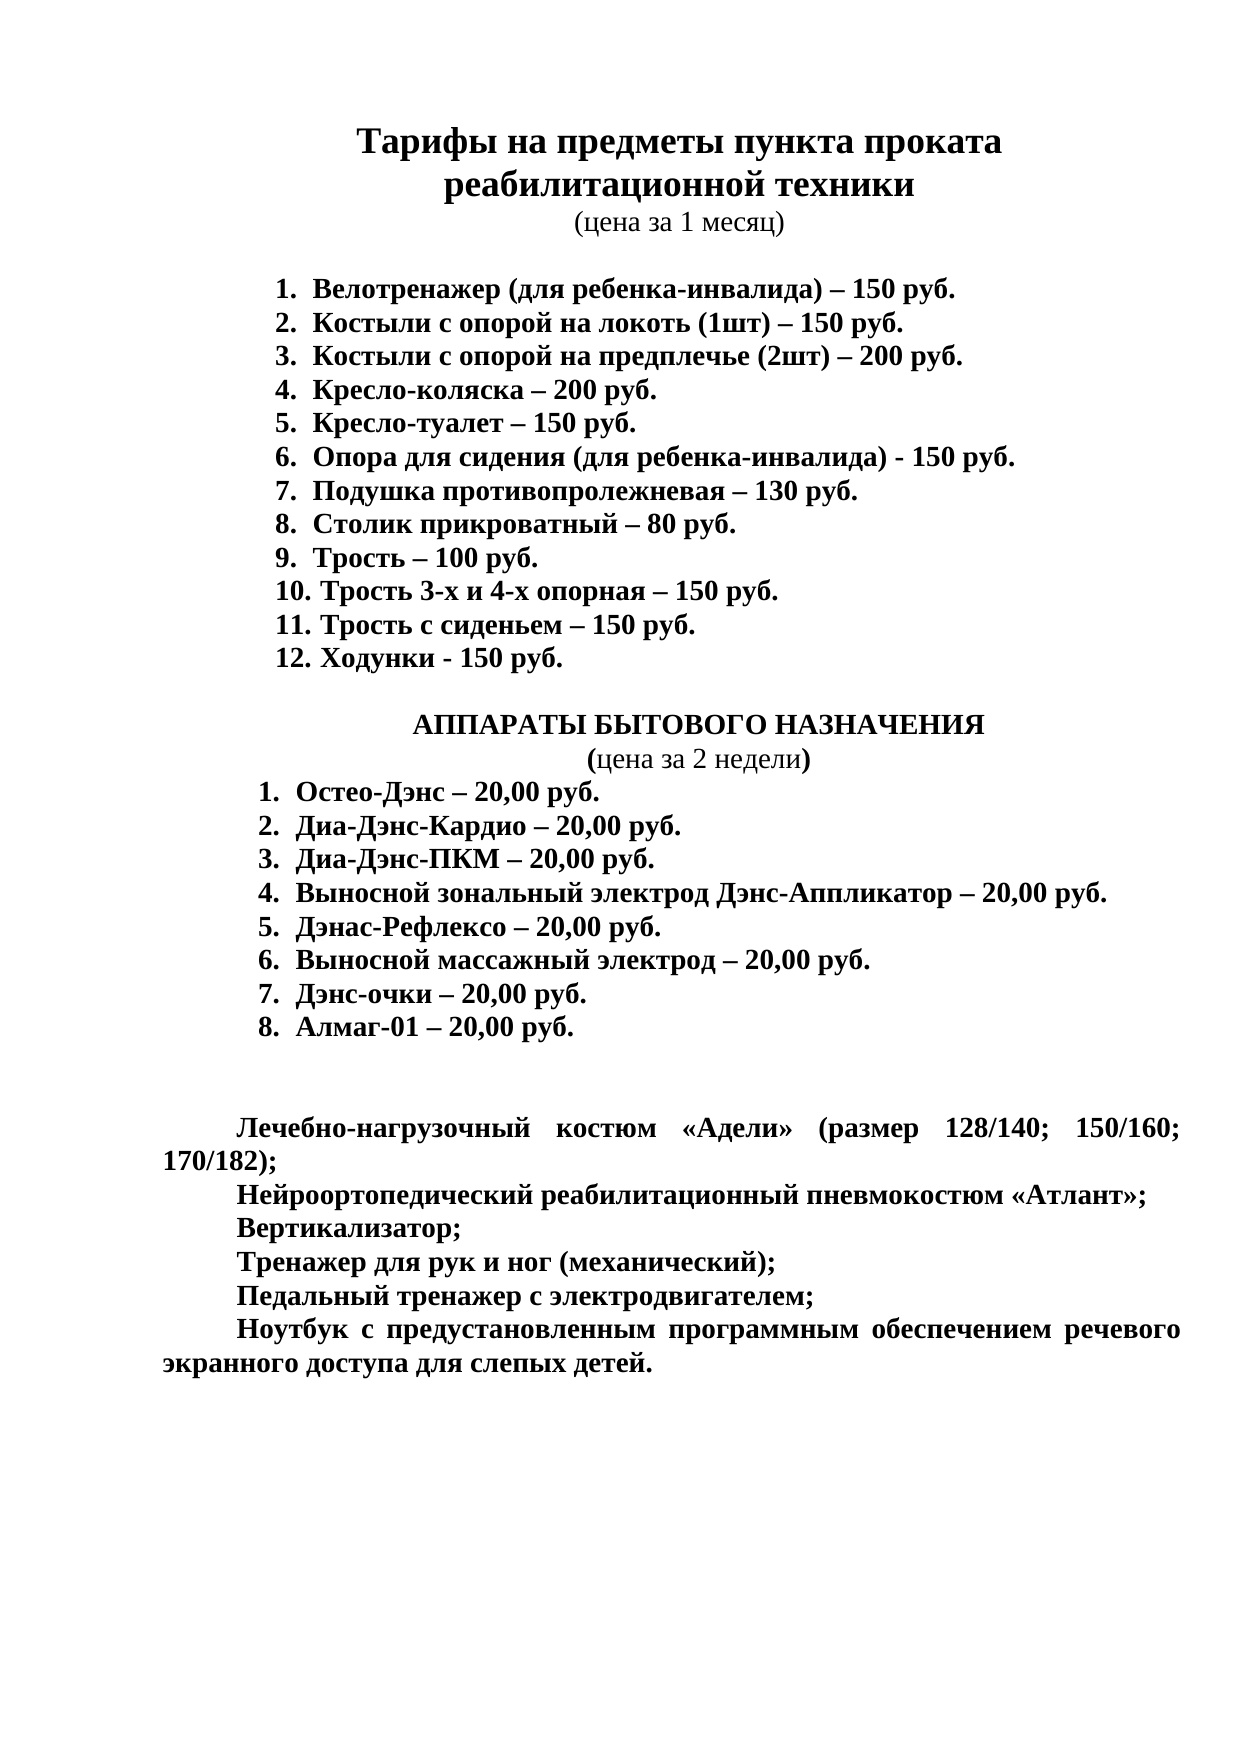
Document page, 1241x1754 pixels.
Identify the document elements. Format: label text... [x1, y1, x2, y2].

list Столик прикроватный – 80 руб. [275, 506, 1122, 540]
text (цена за 1 месяц) [162, 204, 1196, 238]
list Кресло-туалет – 150 руб. [275, 406, 1122, 439]
text Тарифы на предметы пункта проката [162, 118, 1196, 161]
text АППАРАТЫ БЫТОВОГО НАЗНАЧЕНИЯ [275, 707, 1122, 741]
list Выносной массажный электрод – 20,00 руб. [258, 942, 1122, 976]
list Дэнас-Рефлексо – 20,00 руб. [258, 909, 1122, 942]
list Костыли с опорой на локоть (1шт) – 150 руб. [275, 305, 1122, 338]
list Лечебно-нагрузочный костюм «Адели» (размер 128/140; 150/160; 170/182); [162, 1110, 1181, 1177]
list Трость 3-х и 4-х опорная – 150 руб. [275, 573, 1122, 607]
list Костыли с опорой на предплечье (2шт) – 200 руб. [275, 338, 1122, 372]
list Трость – 100 руб. [275, 540, 1122, 573]
list Дэнс-очки – 20,00 руб. [258, 976, 1122, 1009]
text реабилитационной техники [162, 161, 1196, 204]
list Ходунки - 150 руб. [275, 640, 1122, 674]
list Трость с сиденьем – 150 руб. [275, 607, 1122, 640]
list Подушка противопролежневая – 130 руб. [275, 473, 1122, 506]
list Опора для сидения (для ребенка-инвалида) - 150 руб. [275, 439, 1122, 473]
list Вертикализатор; [162, 1211, 1181, 1244]
list Велотренажер (для ребенка-инвалида) – 150 руб. [275, 271, 1122, 305]
list Диа-Дэнс-ПКМ – 20,00 руб. [258, 842, 1122, 875]
list Диа-Дэнс-Кардио – 20,00 руб. [258, 808, 1122, 842]
list Тренажер для рук и ног (механический); [162, 1244, 1181, 1278]
list Педальный тренажер с электродвигателем; [162, 1278, 1181, 1311]
list Нейроортопедический реабилитационный пневмокостюм «Атлант»; [162, 1177, 1181, 1211]
list Ноутбук с предустановленным программным обеспечением речевого экранного доступа для слепых детей. [162, 1311, 1181, 1378]
list Алмаг-01 – 20,00 руб. [258, 1009, 1122, 1043]
list Выносной зональный электрод Дэнс-Аппликатор – 20,00 руб. [258, 875, 1122, 909]
list Остео-Дэнс – 20,00 руб. [258, 774, 1122, 808]
text (цена за 2 недели) [275, 741, 1122, 774]
list Кресло-коляска – 200 руб. [275, 372, 1122, 406]
